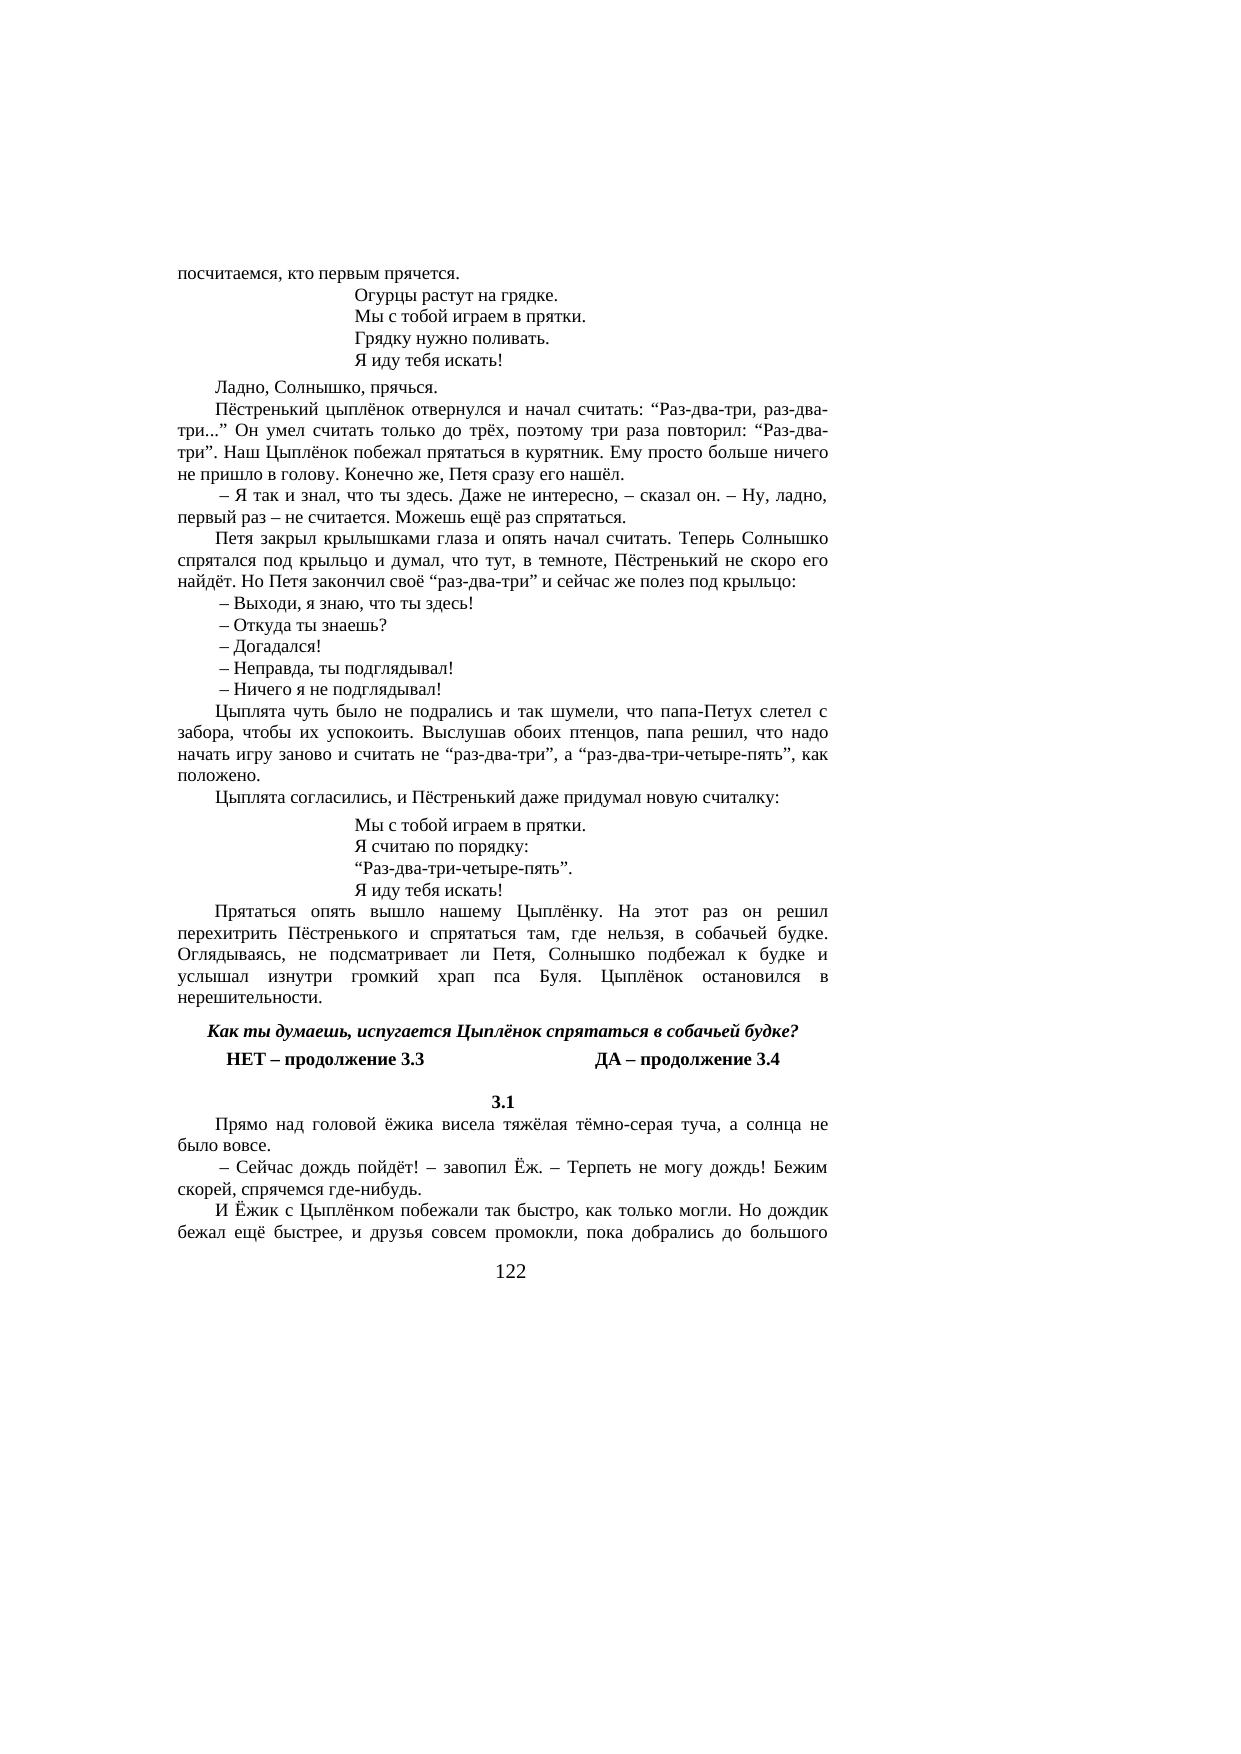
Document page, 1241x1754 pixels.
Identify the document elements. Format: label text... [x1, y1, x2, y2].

text – Догадался! [177, 635, 829, 657]
text Пёстренький цыплёнок отвернулся и начал считать: “Раз-два-три, раз-два-три...” Он умел считать только до трёх, поэтому три раза повторил: “Раз-два-три”. Наш Цыплёнок побежал прятаться в курятник. Ему просто больше ничего не пришло в голову. Конечно же, Петя сразу его нашёл. [177, 398, 829, 484]
text Цыплята согласились, и Пёстренький даже придумал новую считалку: [177, 786, 829, 807]
text Прятаться опять вышло нашему Цыплёнку. На этот раз он решил перехитрить Пёстренького и спрятаться там, где нельзя, в собачьей будке. Оглядываясь, не подсматривает ли Петя, Солнышко подбежал к будке и услышал изнутри громкий храп пса Буля. Цыплёнок остановился в нерешительности. [177, 900, 829, 1008]
text – Сейчас дождь пойдёт! – завопил Ёж. – Терпеть не могу дождь! Бежим скорей, спрячемся где-нибудь. [177, 1156, 829, 1199]
text Цыплята чуть было не подрались и так шумели, что папа-Петух слетел с забора, чтобы их успокоить. Выслушав обоих птенцов, папа решил, что надо начать игру заново и считать не “раз-два-три”, а “раз-два-три-четыре-пять”, как положено. [177, 700, 829, 786]
text – Неправда, ты подглядывал! [177, 657, 829, 678]
text Ладно, Солнышко, прячься. [177, 376, 829, 398]
text Как ты думаешь, испугается Цыплёнок спрятаться в собачьей будке? [177, 1020, 829, 1042]
text 3.1 [177, 1091, 829, 1113]
text Прямо над головой ёжика висела тяжёлая тёмно-серая туча, а солнца не было вовсе. [177, 1113, 829, 1156]
text НЕТ – продолжение 3.3 ДА – продолжение 3.4 [177, 1048, 829, 1070]
text Петя закрыл крылышками глаза и опять начал считать. Теперь Солнышко спрятался под крыльцо и думал, что тут, в темноте, Пёстренький не скоро его найдёт. Но Петя закончил своё “раз-два-три” и сейчас же полез под крыльцо: [177, 527, 829, 592]
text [177, 262, 829, 284]
text – Выходи, я знаю, что ты здесь! [177, 592, 829, 613]
text – Ничего я не подглядывал! [177, 678, 829, 700]
text – Я так и знал, что ты здесь. Даже не интересно, – сказал он. – Ну, ладно, первый раз – не считается. Можешь ещё раз спрятаться. [177, 484, 829, 527]
text Мы с тобой играем в прятки. Я считаю по порядку: “Раз-два-три-четыре-пять”. Я иду тебя искать! [354, 814, 829, 900]
text Огурцы растут на грядке. Мы с тобой играем в прятки. Грядку нужно поливать. Я иду тебя искать! [354, 284, 829, 370]
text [177, 1199, 829, 1242]
text – Откуда ты знаешь? [177, 613, 829, 635]
